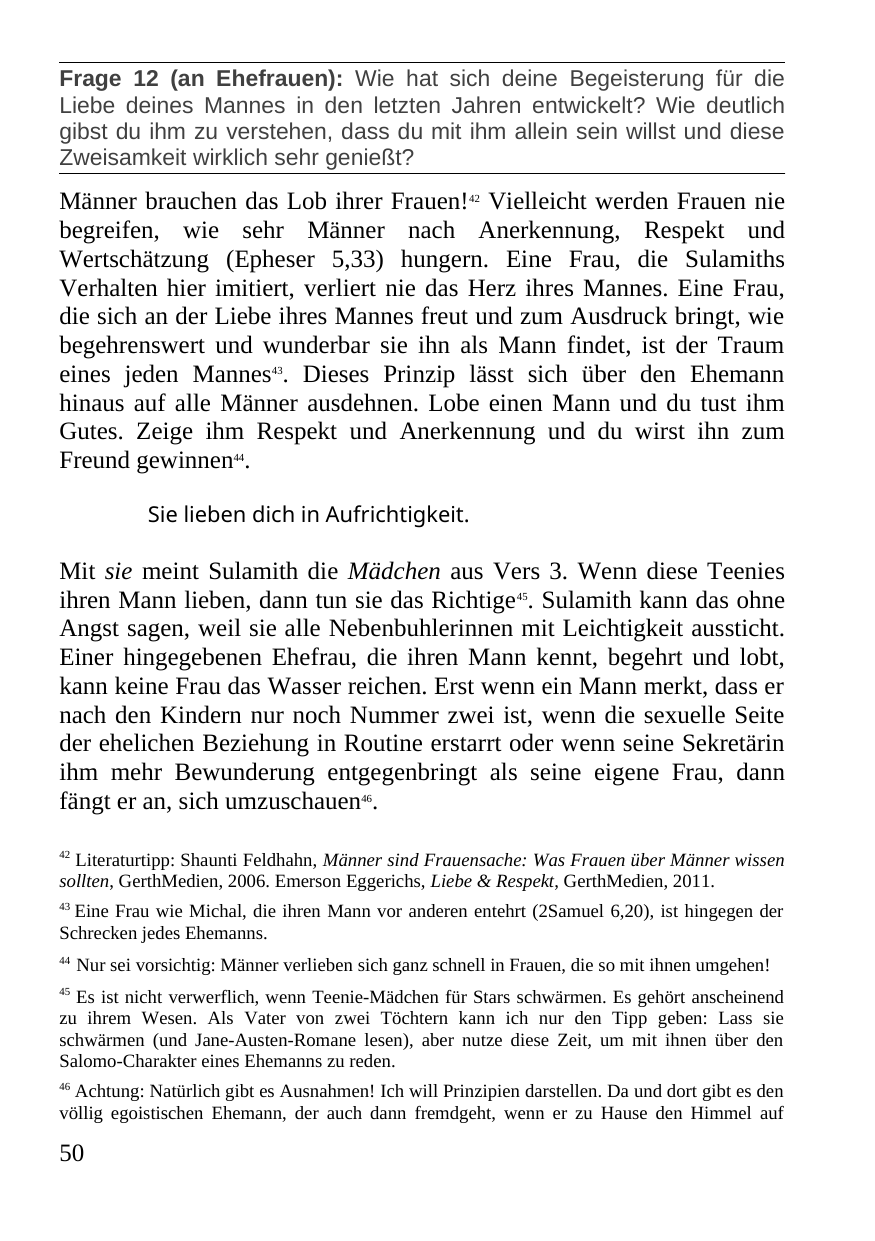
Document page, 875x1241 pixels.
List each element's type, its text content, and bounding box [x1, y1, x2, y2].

text Frage 12 (an Ehefrauen): Wie hat sich deine Begeisterung für die Liebe deines Mannes in den letzten Jahren entwickelt? Wie deutlich gibst du ihm zu verstehen, dass du mit ihm allein sein willst und diese Zweisamkeit wirklich sehr genießt? [59, 63, 785, 173]
text Männer brauchen das Lob ihrer Frauen! Vielleicht werden Frauen nie begreifen, wie sehr Männer nach Anerkennung, Respekt und Wertschätzung (Epheser 5,33) hungern. Eine Frau, die Sulamiths Verhalten hier imitiert, verliert nie das Herz ihres Mannes. Eine Frau, die sich an der Liebe ihres Mannes freut und zum Ausdruck bringt, wie begehrenswert und wunderbar sie ihn als Mann findet, ist der Traum eines jeden Mannes. Dieses Prinzip lässt sich über den Ehemann hinaus auf alle Männer ausdehnen. Lobe einen Mann und du tust ihm Gutes. Zeige ihm Respekt und Anerkennung und du wirst ihn zum Freund gewinnen. [59, 186, 785, 474]
text Mit sie meint Sulamith die Mädchen aus Vers 3. Wenn diese Teenies ihren Mann lieben, dann tun sie das Richtige. Sulamith kann das ohne Angst sagen, weil sie alle Nebenbuhlerinnen mit Leichtigkeit aussticht. Einer hingegebenen Ehefrau, die ihren Mann kennt, begehrt und lobt, kann keine Frau das Wasser reichen. Erst wenn ein Mann merkt, dass er nach den Kindern nur noch Nummer zwei ist, wenn die sexuelle Seite der ehelichen Beziehung in Routine erstarrt oder wenn seine Sekretärin ihm mehr Bewunderung entgegenbringt als seine eigene Frau, dann fängt er an, sich umzuschauen. [59, 556, 785, 815]
text Sie lieben dich in Aufrichtigkeit. [148, 499, 697, 529]
